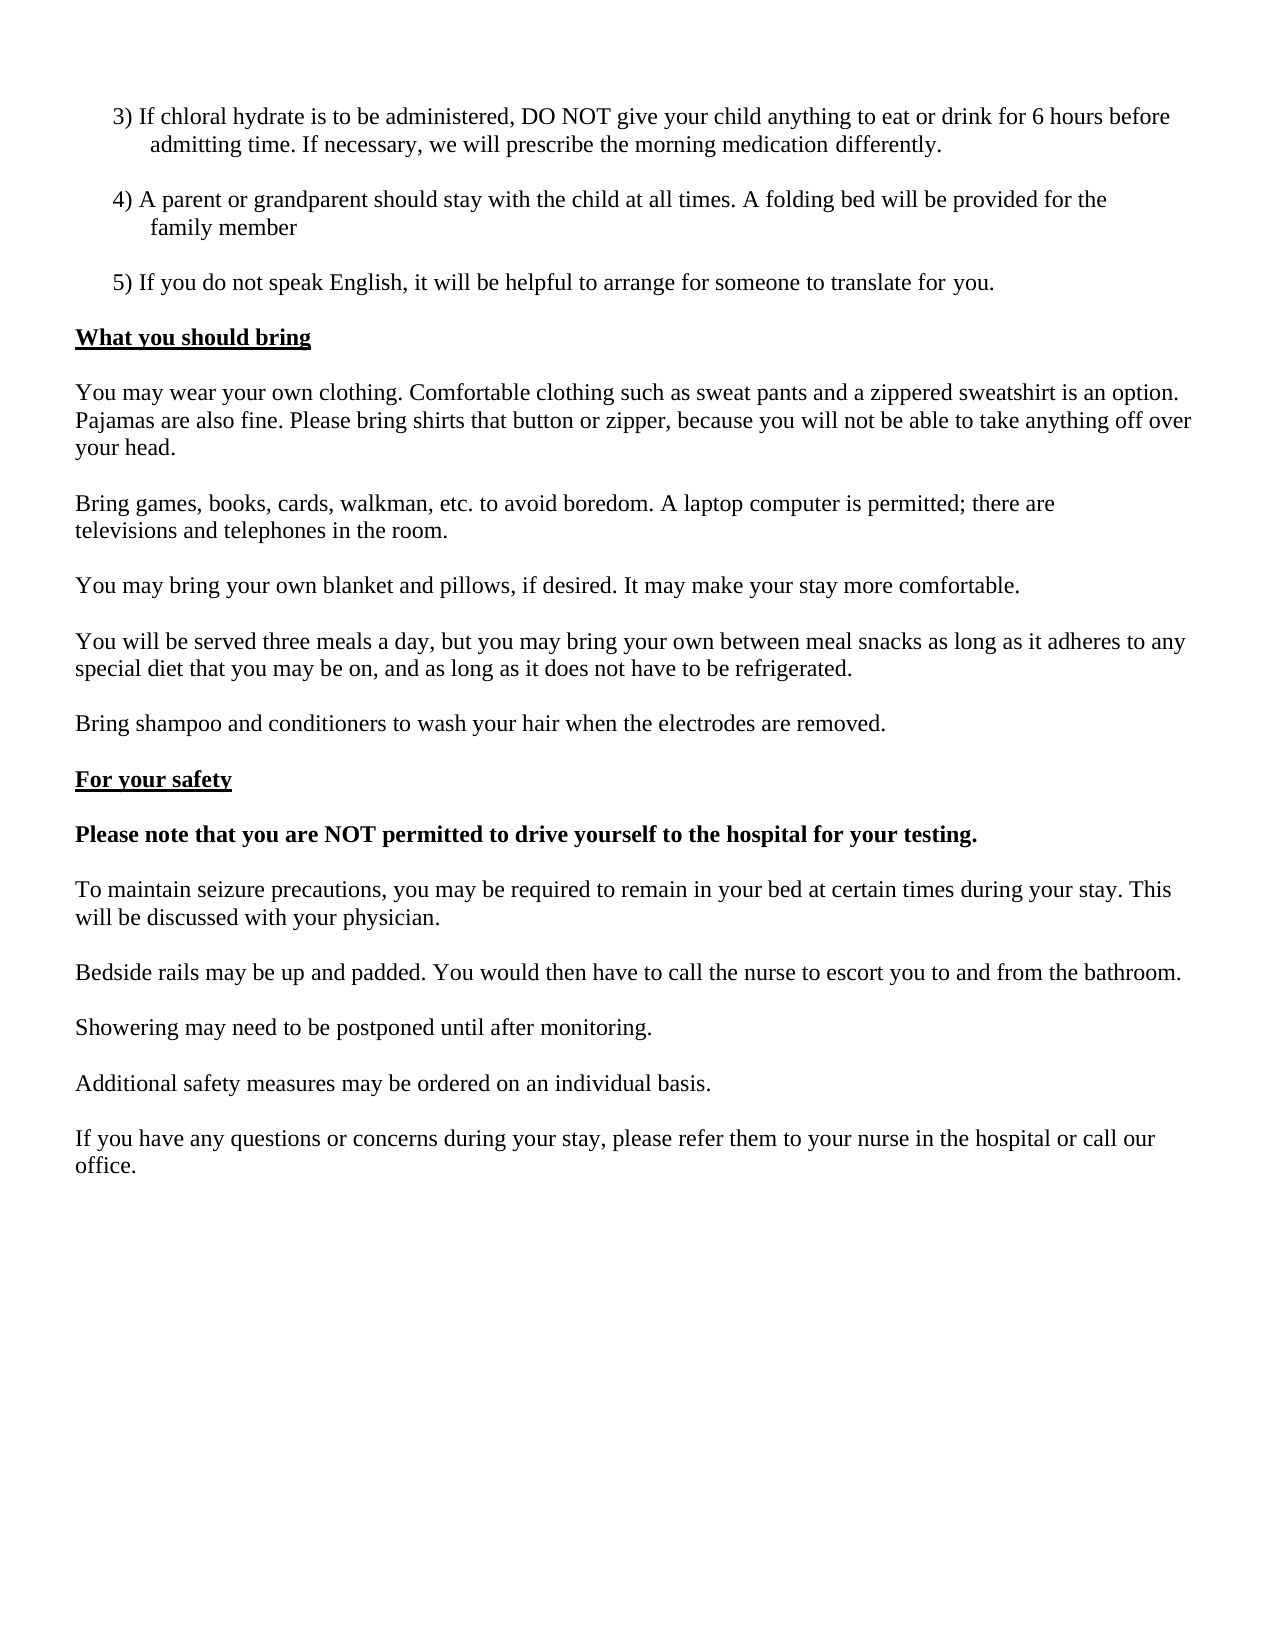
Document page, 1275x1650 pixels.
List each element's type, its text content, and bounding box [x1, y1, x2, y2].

subtitle For your safety [75, 765, 1206, 793]
text Bring shampoo and conditioners to wash your hair when the electrodes are removed. [75, 709, 1206, 737]
text To maintain seizure precautions, you may be required to remain in your bed at certain times during your stay. This will be discussed with your physician. [75, 875, 1175, 931]
text Bring games, books, cards, walkman, etc. to avoid boredom. A laptop computer is permitted; there are televisions and telephones in the room. [75, 489, 1157, 544]
text Bedside rails may be up and padded. You would then have to call the nurse to escort you to and from the bathroom. Showering may need to be postponed until after monitoring. [75, 958, 1186, 1041]
text You may wear your own clothing. Comfortable clothing such as sweat pants and a zippered sweatshirt is an option. Pajamas are also fine. Please bring shirts that button or zipper, because you will not be able to take anything off over your head. [75, 378, 1195, 461]
list If chloral hydrate is to be administered, DO NOT give your child anything to eat or drink for 6 hours before admitting time. If necessary, we will prescribe the morning medication differently. [112, 102, 1174, 157]
subtitle Please note that you are NOT permitted to drive yourself to the hospital for your testing. [75, 820, 1206, 848]
text You may bring your own blanket and pillows, if desired. It may make your stay more comfortable. [75, 571, 1206, 599]
text If you have any questions or concerns during your stay, please refer them to your nurse in the hospital or call our office. [75, 1124, 1159, 1179]
text Additional safety measures may be ordered on an individual basis. [75, 1068, 1206, 1096]
text You will be served three meals a day, but you may bring your own between meal snacks as long as it adheres to any special diet that you may be on, and as long as it does not have to be refrigerated. [75, 627, 1189, 682]
subtitle What you should bring [75, 323, 1206, 351]
list A parent or grandparent should stay with the child at all times. A folding bed will be provided for the family member [112, 185, 1168, 240]
list If you do not speak English, it will be helpful to arrange for someone to translate for you. [112, 268, 1206, 296]
